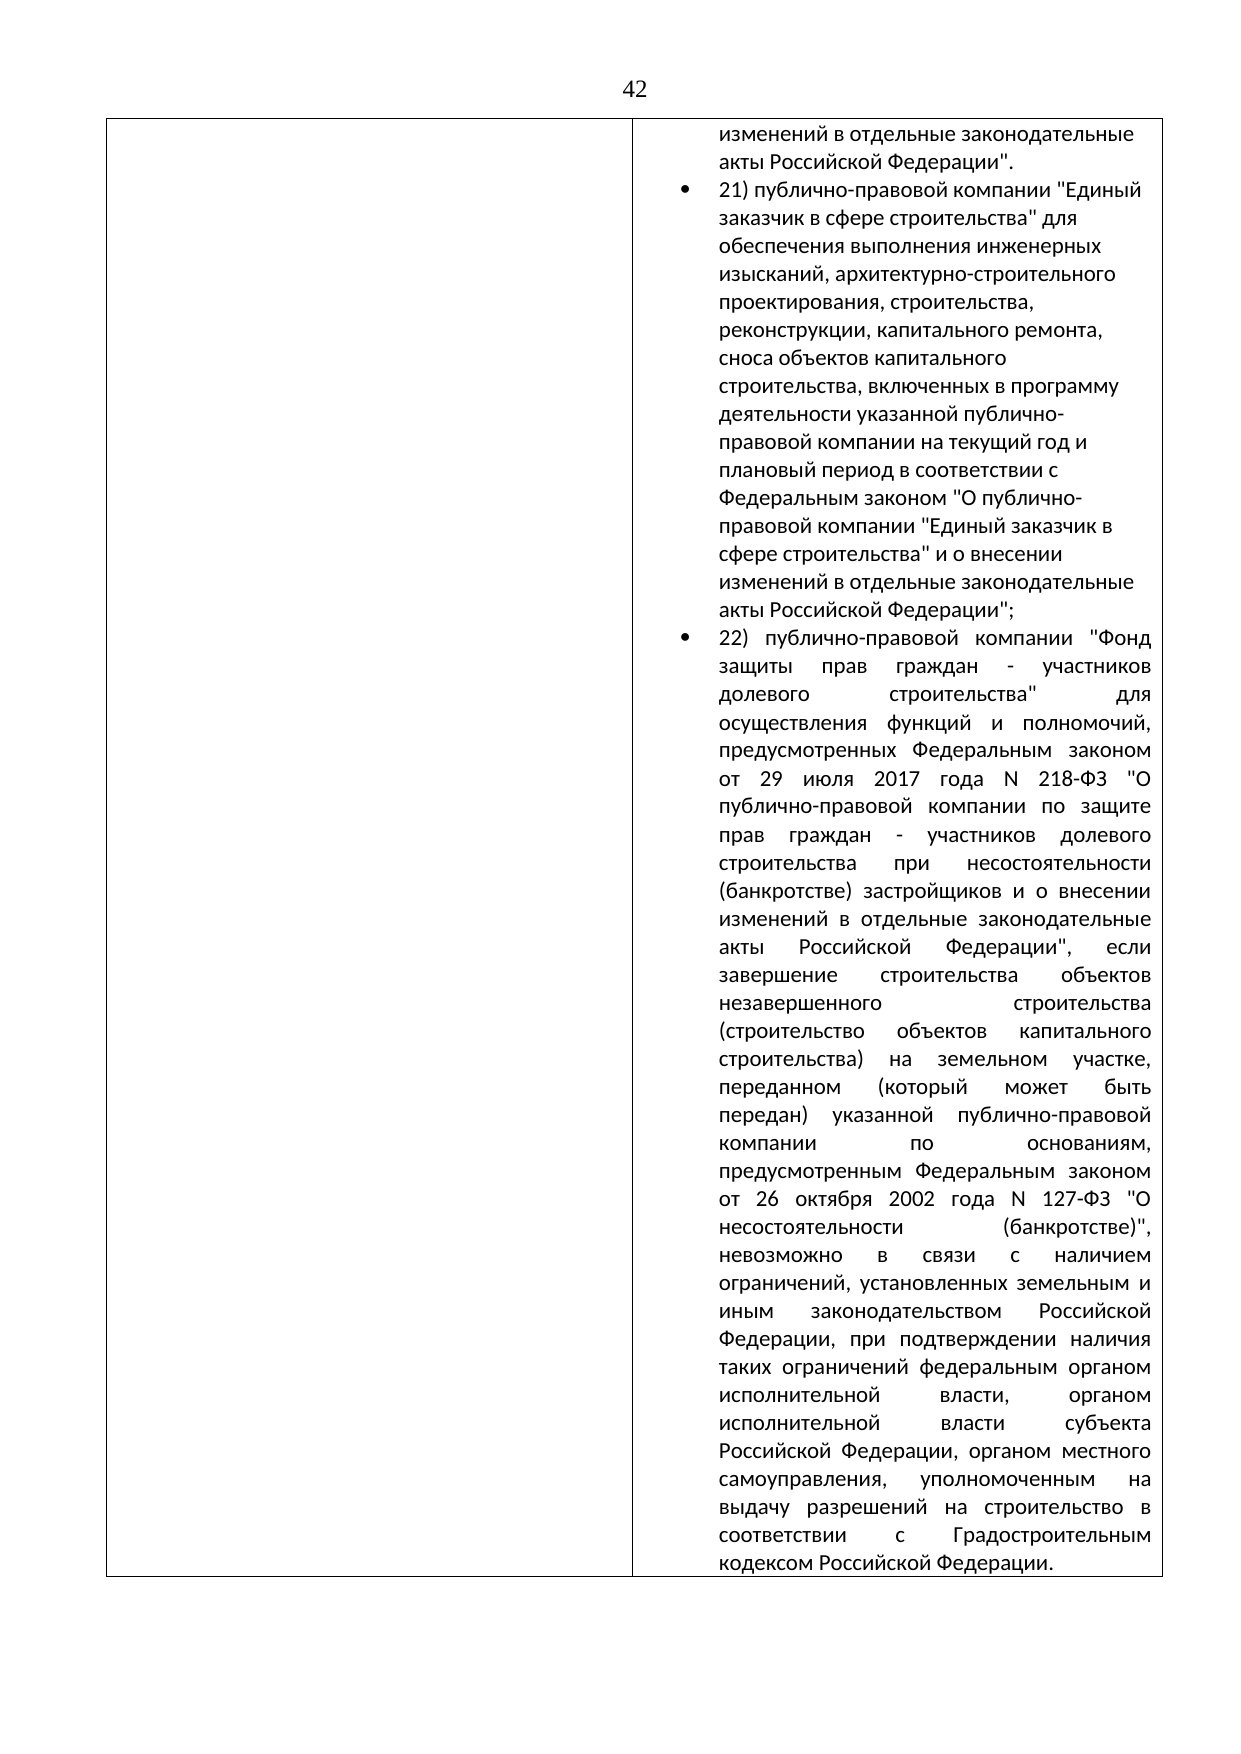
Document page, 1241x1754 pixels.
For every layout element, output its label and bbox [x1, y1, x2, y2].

table_cell [633, 119, 1162, 1576]
table_cell [107, 119, 632, 1576]
